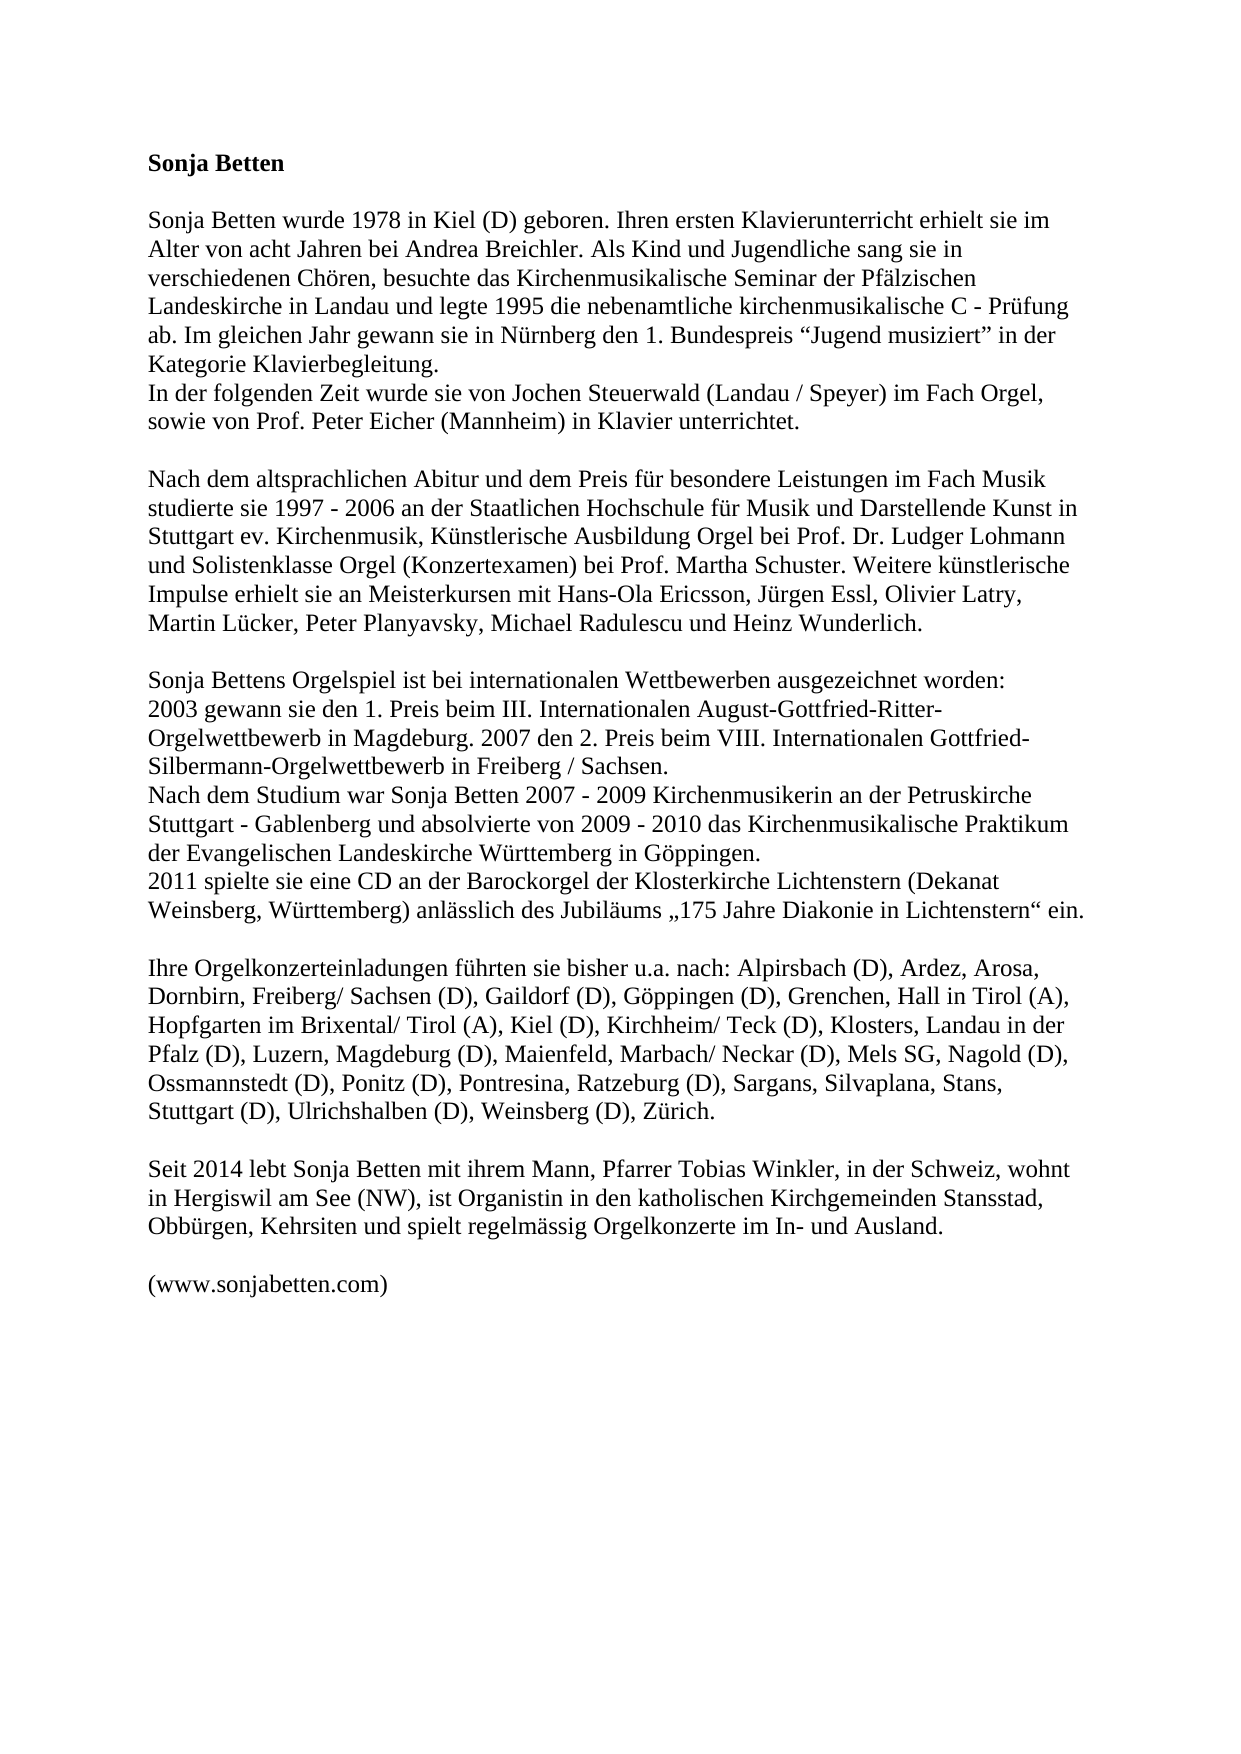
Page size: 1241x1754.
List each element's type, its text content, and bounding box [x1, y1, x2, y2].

text In der folgenden Zeit wurde sie von Jochen Steuerwald (Landau / Speyer) im Fach Orgel, sowie von Prof. Peter Eicher (Mannheim) in Klavier unterrichtet. [148, 378, 1093, 435]
text Sonja Betten wurde 1978 in Kiel (D) geboren. Ihren ersten Klavierunterricht erhielt sie im Alter von acht Jahren bei Andrea Breichler. Als Kind und Jugendliche sang sie in verschiedenen Chören, besuchte das Kirchenmusikalische Seminar der Pfälzischen Landeskirche in Landau und legte 1995 die nebenamtliche kirchenmusikalische C - Prüfung ab. Im gleichen Jahr gewann sie in Nürnberg den 1. Bundespreis “Jugend musiziert” in der Kategorie Klavierbegleitung. [148, 205, 1093, 378]
text 2003 gewann sie den 1. Preis beim III. Internationalen August-Gottfried-Ritter-Orgelwettbewerb in Magdeburg. 2007 den 2. Preis beim VIII. Internationalen Gottfried-Silbermann-Orgelwettbewerb in Freiberg / Sachsen. [148, 694, 1093, 780]
text Seit 2014 lebt Sonja Betten mit ihrem Mann, Pfarrer Tobias Winkler, in der Schweiz, wohnt in Hergiswil am See (NW), ist Organistin in den katholischen Kirchgemeinden Stansstad, Obbürgen, Kehrsiten und spielt regelmässig Orgelkonzerte im In- und Ausland. [148, 1154, 1093, 1240]
text Sonja Bettens Orgelspiel ist bei internationalen Wettbewerben ausgezeichnet worden: [148, 665, 1093, 694]
text 2011 spielte sie eine CD an der Barockorgel der Klosterkirche Lichtenstern (Dekanat Weinsberg, Württemberg) anlässlich des Jubiläums „175 Jahre Diakonie in Lichtenstern“ ein. [148, 866, 1093, 924]
text Nach dem Studium war Sonja Betten 2007 - 2009 Kirchenmusikerin an der Petruskirche Stuttgart - Gablenberg und absolvierte von 2009 - 2010 das Kirchenmusikalische Praktikum der Evangelischen Landeskirche Württemberg in Göppingen. [148, 780, 1093, 866]
text Ihre Orgelkonzerteinladungen führten sie bisher u.a. nach: Alpirsbach (D), Ardez, Arosa, Dornbirn, Freiberg/ Sachsen (D), Gaildorf (D), Göppingen (D), Grenchen, Hall in Tirol (A), Hopfgarten im Brixental/ Tirol (A), Kiel (D), Kirchheim/ Teck (D), Klosters, Landau in der Pfalz (D), Luzern, Magdeburg (D), Maienfeld, Marbach/ Neckar (D), Mels SG, Nagold (D), Ossmannstedt (D), Ponitz (D), Pontresina, Ratzeburg (D), Sargans, Silvaplana, Stans, Stuttgart (D), Ulrichshalben (D), Weinsberg (D), Zürich. [148, 953, 1093, 1125]
text Sonja Betten [148, 148, 1093, 176]
text (www.sonjabetten.com) [148, 1269, 1093, 1298]
text Nach dem altsprachlichen Abitur und dem Preis für besondere Leistungen im Fach Musik studierte sie 1997 - 2006 an der Staatlichen Hochschule für Musik und Darstellende Kunst in Stuttgart ev. Kirchenmusik, Künstlerische Ausbildung Orgel bei Prof. Dr. Ludger Lohmann und Solistenklasse Orgel (Konzertexamen) bei Prof. Martha Schuster. Weitere künstlerische Impulse erhielt sie an Meisterkursen mit Hans-Ola Ericsson, Jürgen Essl, Olivier Latry, Martin Lücker, Peter Planyavsky, Michael Radulescu und Heinz Wunderlich. [148, 464, 1093, 636]
